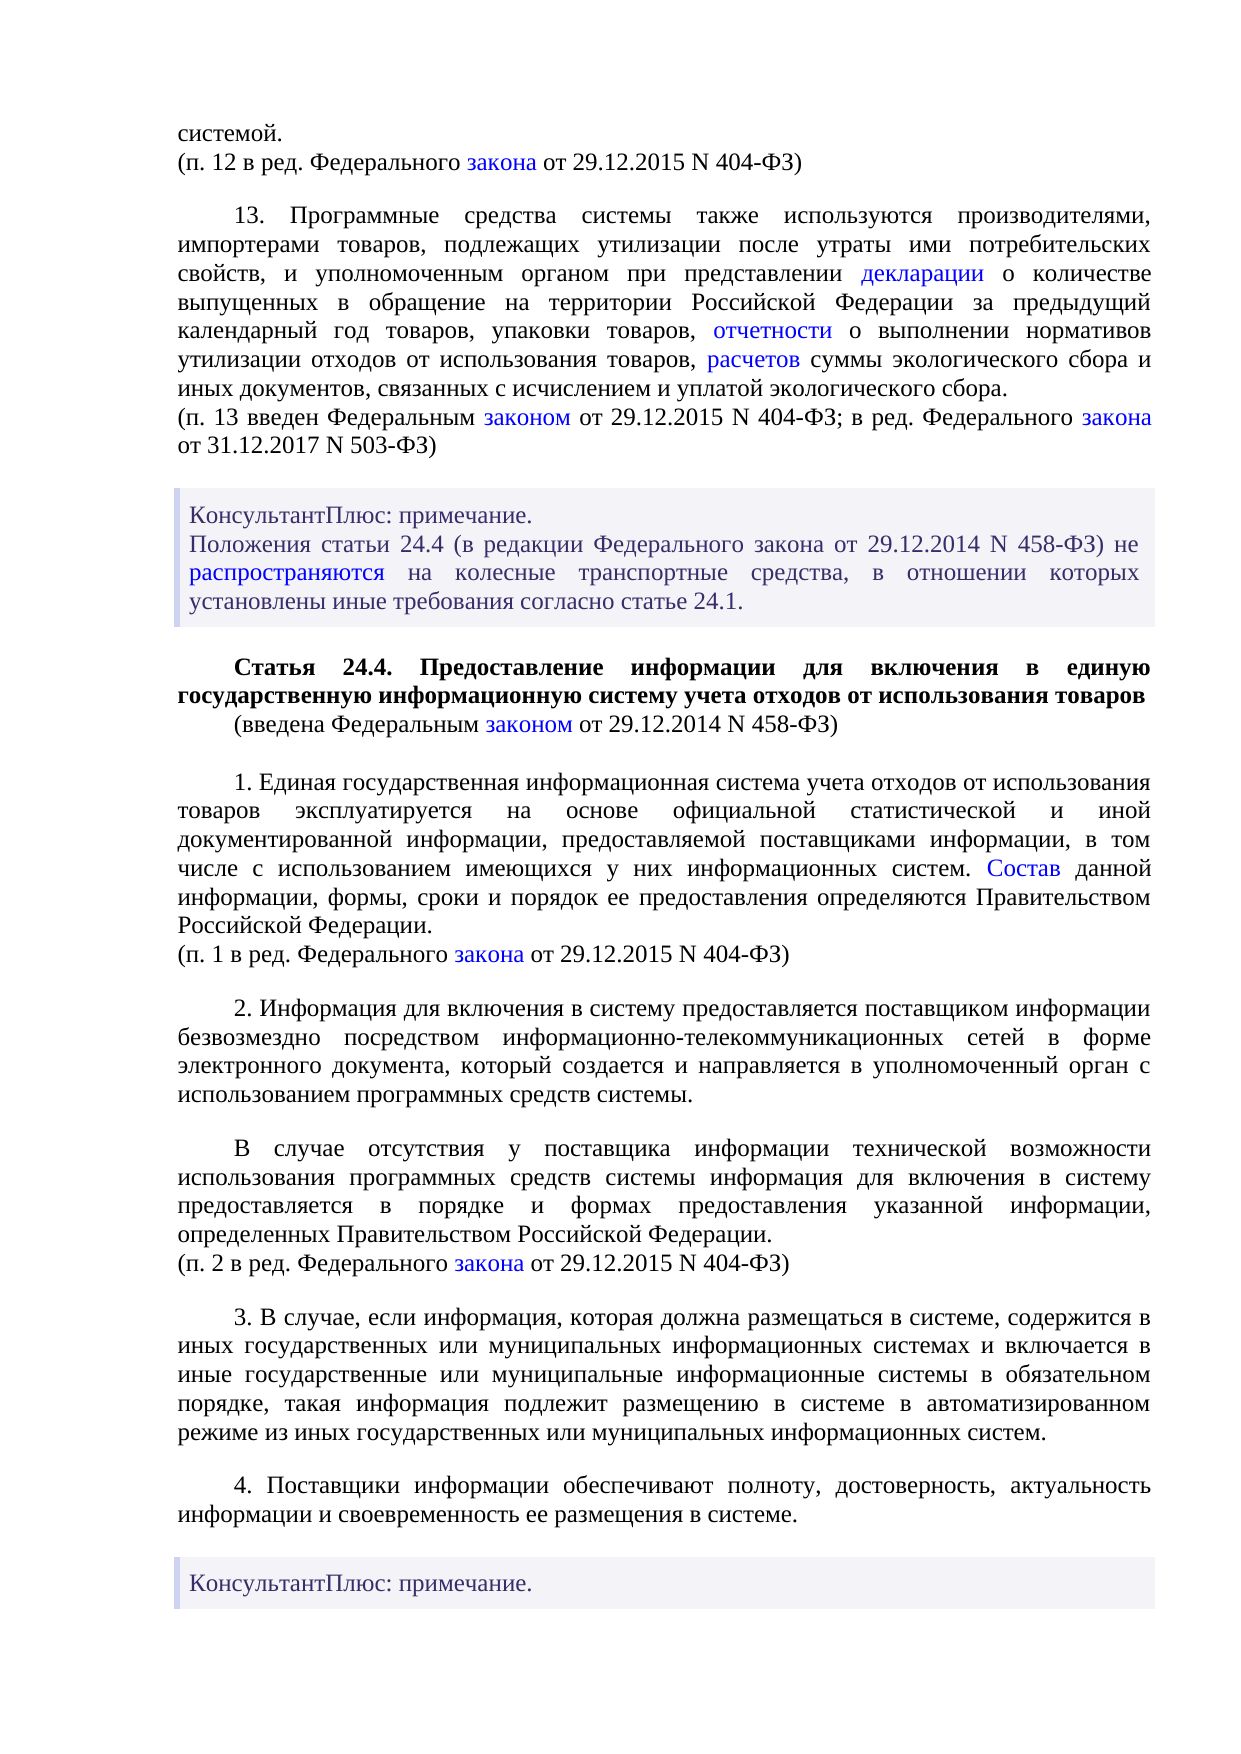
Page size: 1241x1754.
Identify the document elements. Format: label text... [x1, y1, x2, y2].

text (п. 1 в ред. Федерального закона от 29.12.2015 N 404-ФЗ) [177, 939, 1152, 968]
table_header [180, 1557, 1149, 1609]
text 3. В случае, если информация, которая должна размещаться в системе, содержится в иных государственных или муниципальных информационных системах и включается в иные государственные или муниципальные информационные системы в обязательном порядке, такая информация подлежит размещению в системе в автоматизированном режиме из иных государственных или муниципальных информационных систем. [177, 1302, 1152, 1445]
title Статья 24.4. Предоставление информации для включения в единую государственную информационную систему учета отходов от использования товаров [177, 652, 1152, 709]
text 13. Программные средства системы также используются производителями, импортерами товаров, подлежащих утилизации после утраты ими потребительских свойств, и уполномоченным органом при представлении декларации о количестве выпущенных в обращение на территории Российской Федерации за предыдущий календарный год товаров, упаковки товаров, отчетности о выполнении нормативов утилизации отходов от использования товаров, расчетов суммы экологического сбора и иных документов, связанных с исчислением и уплатой экологического сбора. [177, 201, 1152, 402]
text (п. 2 в ред. Федерального закона от 29.12.2015 N 404-ФЗ) [177, 1248, 1152, 1277]
text 2. Информация для включения в систему предоставляется поставщиком информации безвозмездно посредством информационно-телекоммуникационных сетей в форме электронного документа, который создается и направляется в уполномоченный орган с использованием программных средств системы. [177, 993, 1152, 1108]
text 4. Поставщики информации обеспечивают полноту, достоверность, актуальность информации и своевременность ее размещения в системе. [177, 1470, 1152, 1528]
text 1. Единая государственная информационная система учета отходов от использования товаров эксплуатируется на основе официальной статистической и иной документированной информации, предоставляемой поставщиками информации, в том числе с использованием имеющихся у них информационных систем. Состав данной информации, формы, сроки и порядок ее предоставления определяются Правительством Российской Федерации. [177, 767, 1152, 939]
text В случае отсутствия у поставщика информации технической возможности использования программных средств системы информация для включения в систему предоставляется в порядке и формах предоставления указанной информации, определенных Правительством Российской Федерации. [177, 1133, 1152, 1248]
text (п. 12 в ред. Федерального закона от 29.12.2015 N 404-ФЗ) [177, 147, 1152, 176]
text (введена Федеральным законом от 29.12.2014 N 458-ФЗ) [177, 709, 1152, 738]
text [177, 118, 1152, 147]
text (п. 13 введен Федеральным законом от 29.12.2015 N 404-ФЗ; в ред. Федерального закона от 31.12.2017 N 503-ФЗ) [177, 402, 1152, 459]
table_header КонсультантПлюс: примечание. Положения статьи 24.4 (в редакции Федерального закона от 29.12.2014 N 458-ФЗ) не распространяются на колесные транспортные средства, в отношении которых установлены иные требования согласно статье 24.1. [180, 488, 1149, 627]
